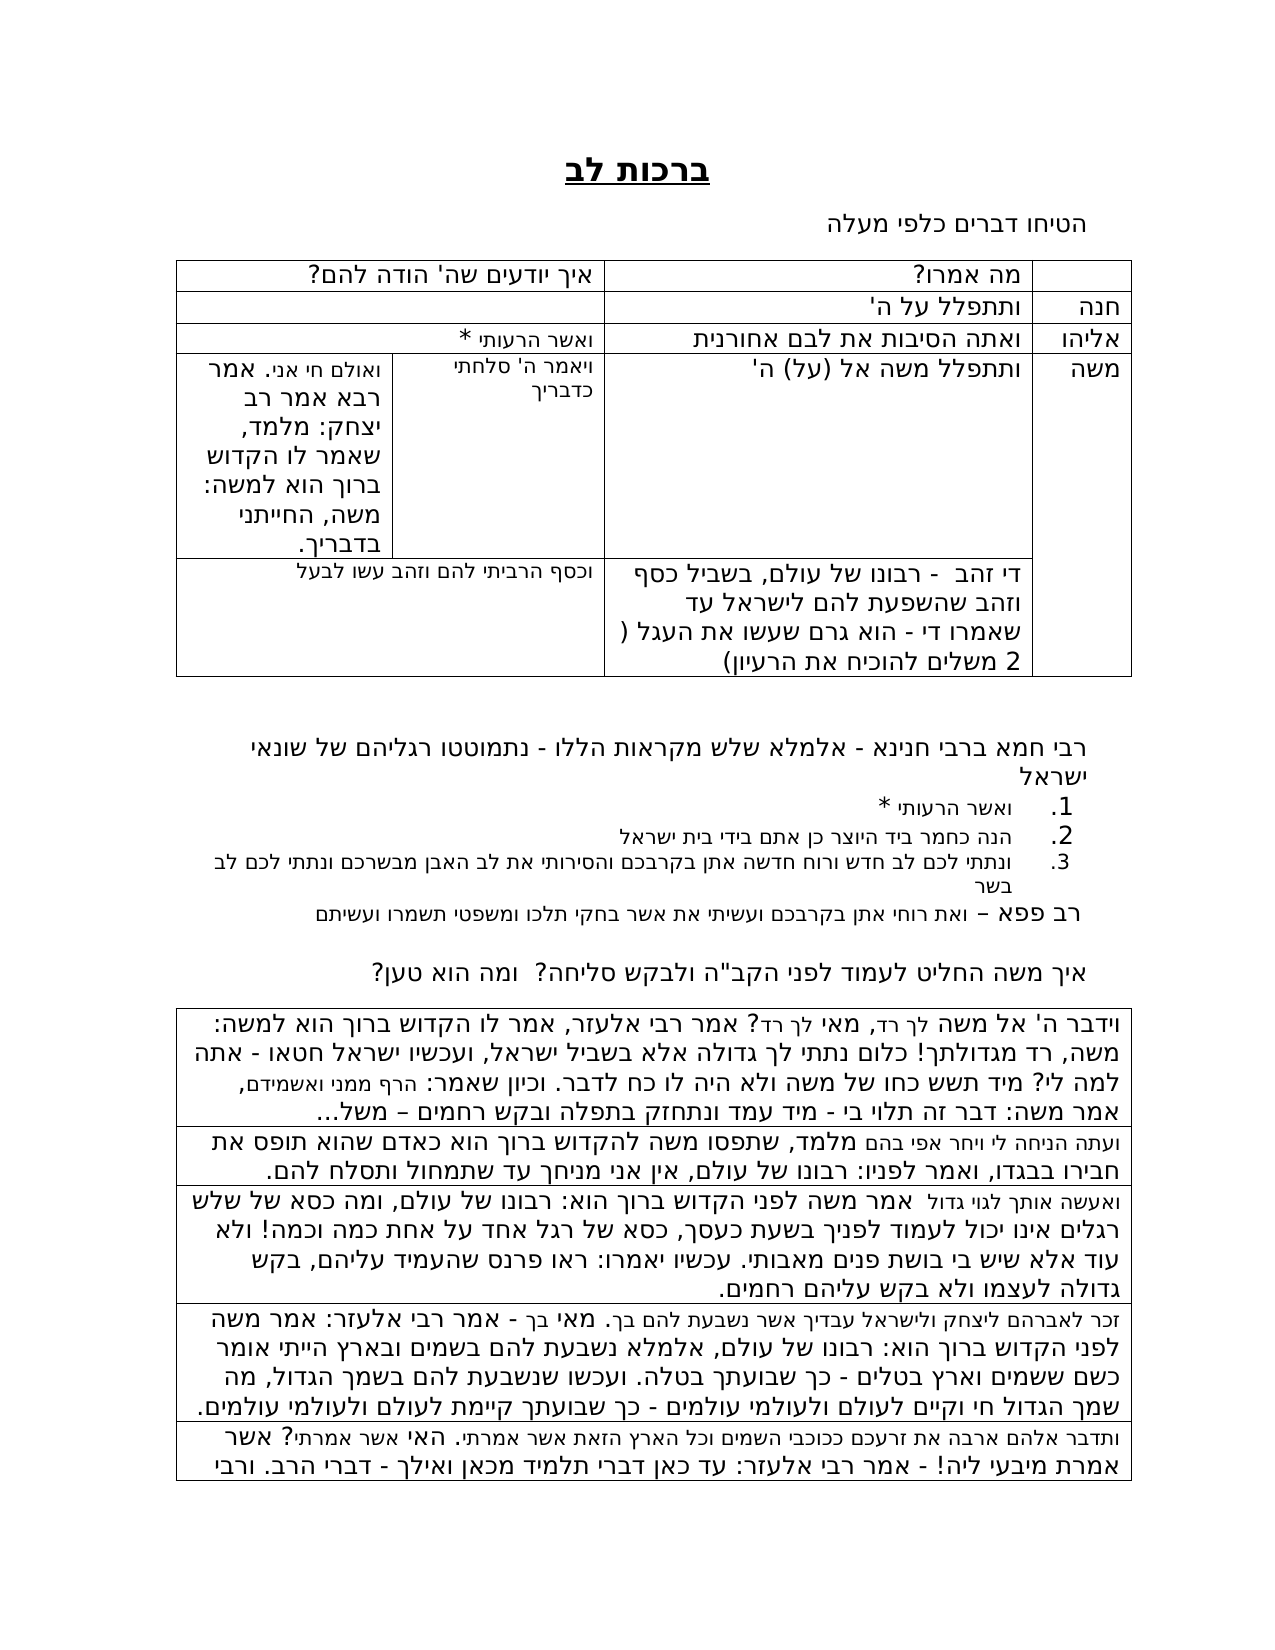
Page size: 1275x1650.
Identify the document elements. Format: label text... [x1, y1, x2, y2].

table_cell ותתפלל על ה' [605, 292, 1032, 323]
text איך משה החליט לעמוד לפני הקב"ה ולבקש סליחה? ומה הוא טען? [187, 958, 1087, 987]
table_cell ויאמר ה' סלחתי כדבריך [393, 354, 604, 558]
table_cell ואעשה אותך לגוי גדול אמר משה לפני הקדוש ברוך הוא: רבונו של עולם, ומה כסא של שלש רגלים אינו יכול לעמוד לפניך בשעת כעסך, כסא של רגל אחד על אחת כמה וכמה! ולא עוד אלא שיש בי בושת פנים מאבותי. עכשיו יאמרו: ראו פרנס שהעמיד עליהם, בקש גדולה לעצמו ולא בקש עליהם רחמים. [177, 1186, 1131, 1303]
table_cell ועתה הניחה לי ויחר אפי בהם מלמד, שתפסו משה להקדוש ברוך הוא כאדם שהוא תופס את חבירו בבגדו, ואמר לפניו: רבונו של עולם, אין אני מניחך עד שתמחול ותסלח להם. [177, 1127, 1131, 1185]
table_cell ותתפלל משה אל (על) ה' [605, 354, 1032, 558]
table_header [1033, 261, 1131, 291]
table_cell זכר לאברהם ליצחק ולישראל עבדיך אשר נשבעת להם בך. מאי בך - אמר רבי אלעזר: אמר משה לפני הקדוש ברוך הוא: רבונו של עולם, אלמלא נשבעת להם בשמים ובארץ הייתי אומר כשם ששמים וארץ בטלים - כך שבועתך בטלה. ועכשו שנשבעת להם בשמך הגדול, מה שמך הגדול חי וקיים לעולם ולעולמי עולמים - כך שבועתך קיימת לעולם ולעולמי עולמים. [177, 1304, 1131, 1421]
table_cell ואתה הסיבות את לבם אחורנית [605, 324, 1032, 353]
list רב פפא – ואת רוחי אתן בקרבכם ועשיתי את אשר בחקי תלכו ומשפטי תשמרו ועשיתם [187, 899, 1088, 928]
table_cell ואולם חי אני. אמר רבא אמר רב יצחק: מלמד, שאמר לו הקדוש ברוך הוא למשה: משה, החייתני בדבריך. [177, 354, 392, 558]
table_header מה אמרו? [605, 261, 1032, 291]
list ונתתי לכם לב חדש ורוח חדשה אתן בקרבכם והסירותי את לב האבן מבשרכם ונתתי לכם לב בשר [187, 850, 1050, 899]
text הטיחו דברים כלפי מעלה [187, 210, 1087, 239]
table_header איך יודעים שה' הודה להם? [177, 261, 604, 291]
list ואשר הרעותי * [187, 792, 1050, 821]
table_cell [177, 292, 604, 323]
table_cell משה [1033, 354, 1131, 676]
table_cell וכסף הרביתי להם וזהב עשו לבעל [177, 559, 604, 676]
list הנה כחמר ביד היוצר כן אתם בידי בית ישראל [187, 821, 1050, 850]
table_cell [177, 1422, 1131, 1480]
text ברכות לב [187, 150, 1087, 189]
table_cell ואשר הרעותי * [177, 324, 604, 353]
text רבי חמא ברבי חנינא - אלמלא שלש מקראות הללו - נתמוטטו רגליהם של שונאי ישראל [187, 733, 1087, 792]
table_cell אליהו [1033, 324, 1131, 353]
table_cell חנה [1033, 292, 1131, 323]
table_header וידבר ה' אל משה לך רד, מאי לך רד? אמר רבי אלעזר, אמר לו הקדוש ברוך הוא למשה: משה, רד מגדולתך! כלום נתתי לך גדולה אלא בשביל ישראל, ועכשיו ישראל חטאו - אתה למה לי? מיד תשש כחו של משה ולא היה לו כח לדבר. וכיון שאמר: הרף ממני ואשמידם, אמר משה: דבר זה תלוי בי - מיד עמד ונתחזק בתפלה ובקש רחמים – משל... [177, 1009, 1131, 1126]
table_cell די זהב - רבונו של עולם, בשביל כסף וזהב שהשפעת להם לישראל עד שאמרו די - הוא גרם שעשו את העגל (2 משלים להוכיח את הרעיון) [605, 559, 1032, 676]
